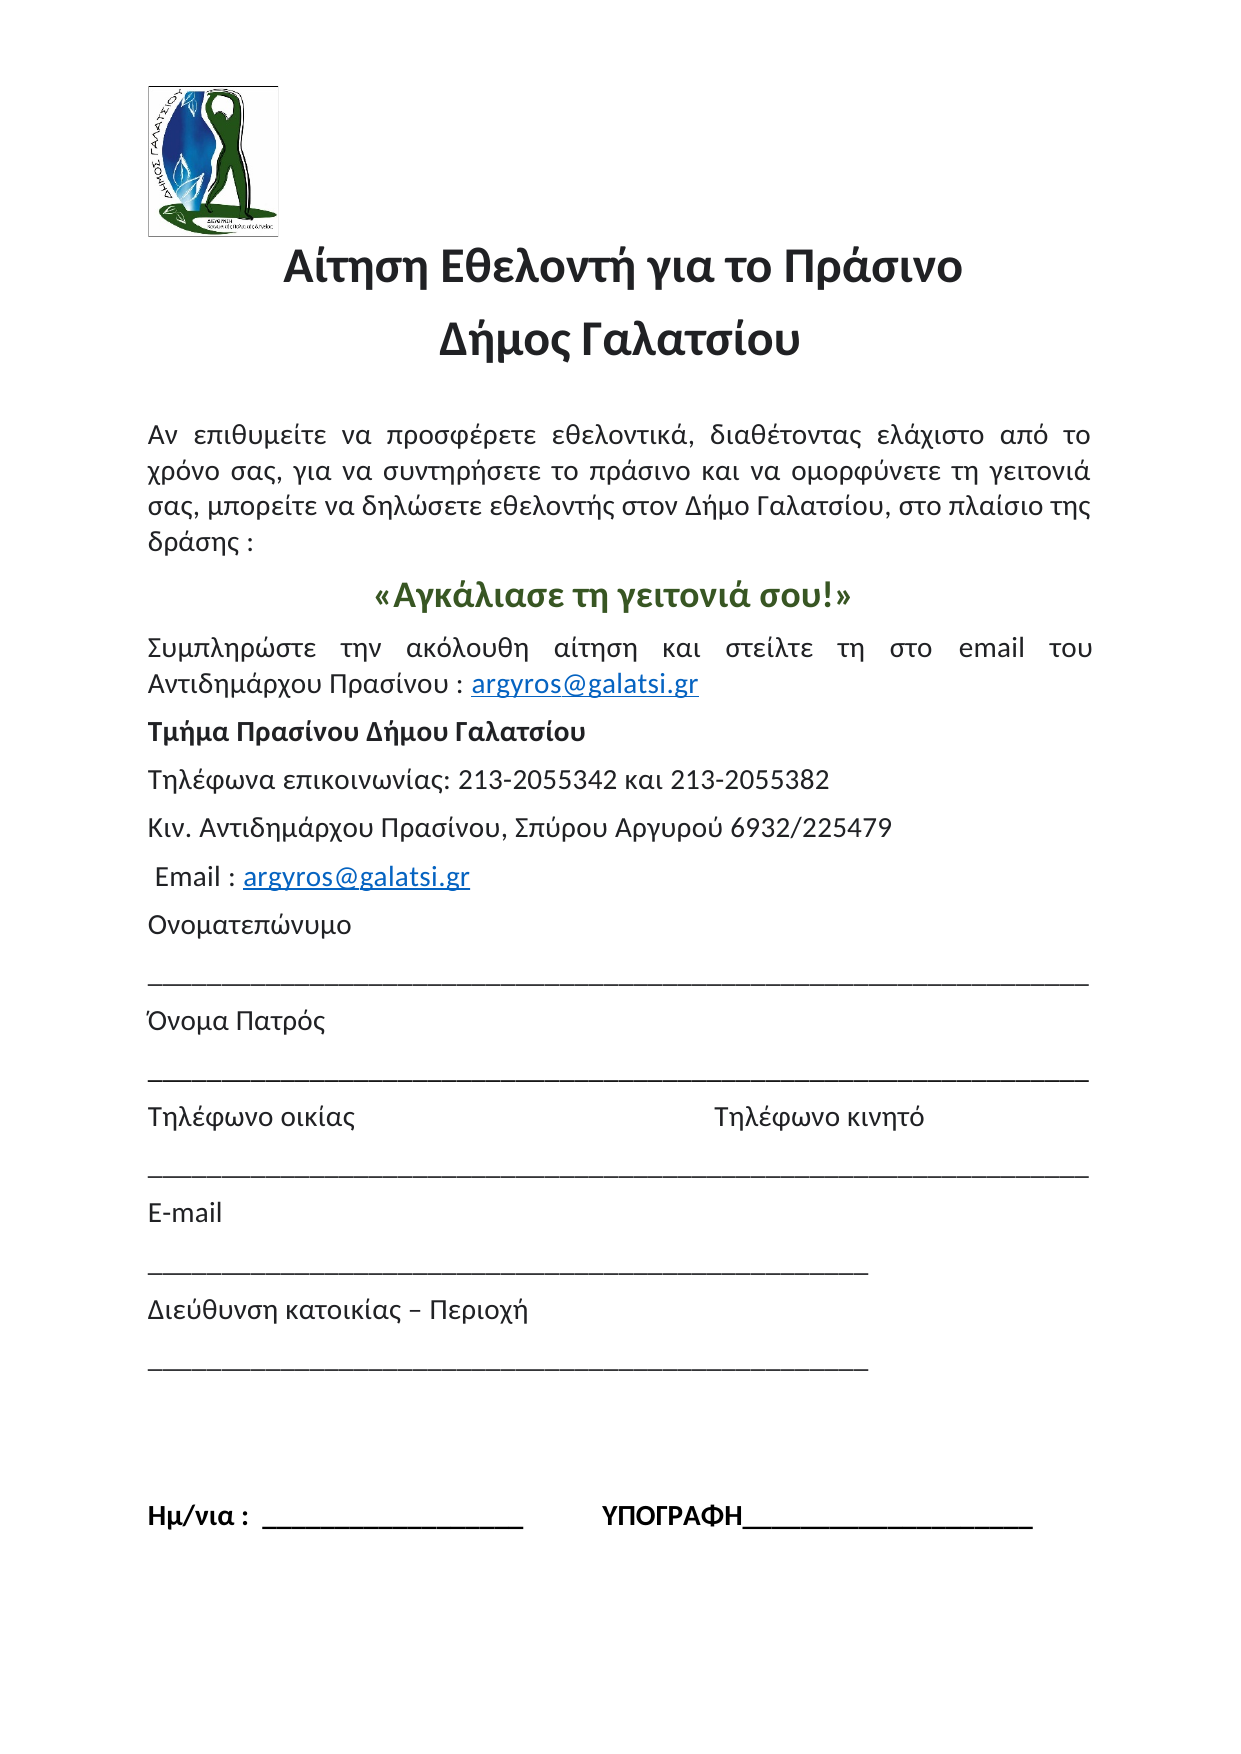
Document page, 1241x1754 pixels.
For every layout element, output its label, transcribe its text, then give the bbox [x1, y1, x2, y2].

text _________________________________________________ [148, 1243, 1093, 1278]
text ________________________________________________________________ [148, 1146, 1093, 1182]
text Κιν. Αντιδημάρχου Πρασίνου, Σπύρου Αργυρού 6932/225479 [148, 809, 1093, 845]
text Αίτηση Εθελοντή για το Πράσινο [148, 233, 1093, 294]
text ________________________________________________________________ [148, 954, 1093, 989]
text Email : argyros@galatsi.gr [148, 858, 1093, 893]
text Ονοματεπώνυμο [148, 906, 1093, 941]
text Δήμος Γαλατσίου [148, 307, 1093, 368]
text Τηλέφωνα επικοινωνίας: 213-2055342 και 213-2055382 [148, 761, 1093, 797]
text ________________________________________________________________ [148, 1050, 1093, 1086]
text Τηλέφωνο οικίας Τηλέφωνο κινητό [148, 1098, 1093, 1134]
text Όνομα Πατρός [148, 1002, 1093, 1038]
text Τμήμα Πρασίνου Δήμου Γαλατσίου [148, 713, 1093, 749]
text E-mail [148, 1194, 1093, 1230]
text _________________________________________________ [148, 1339, 1093, 1374]
text Συμπληρώστε την ακόλουθη αίτηση και στείλτε τη στο email του Αντιδημάρχου Πρασίνου : argyros@galatsi.gr [148, 629, 1093, 701]
text Διεύθυνση κατοικίας – Περιοχή [148, 1291, 1093, 1326]
text Αν επιθυμείτε να προσφέρετε εθελοντικά, διαθέτοντας ελάχιστο από το χρόνο σας, για να συντηρήσετε το πράσινο και να ομορφύνετε τη γειτονιά σας, μπορείτε να δηλώσετε εθελοντής στον Δήμο Γαλατσίου, στο πλαίσιο της δράσης : [148, 381, 1093, 559]
text Ημ/νια : __________________ ΥΠΟΓΡΑΦΗ____________________ [148, 1497, 1093, 1533]
text «Αγκάλιασε τη γειτονιά σου!» [298, 571, 1093, 617]
picture [148, 86, 279, 237]
